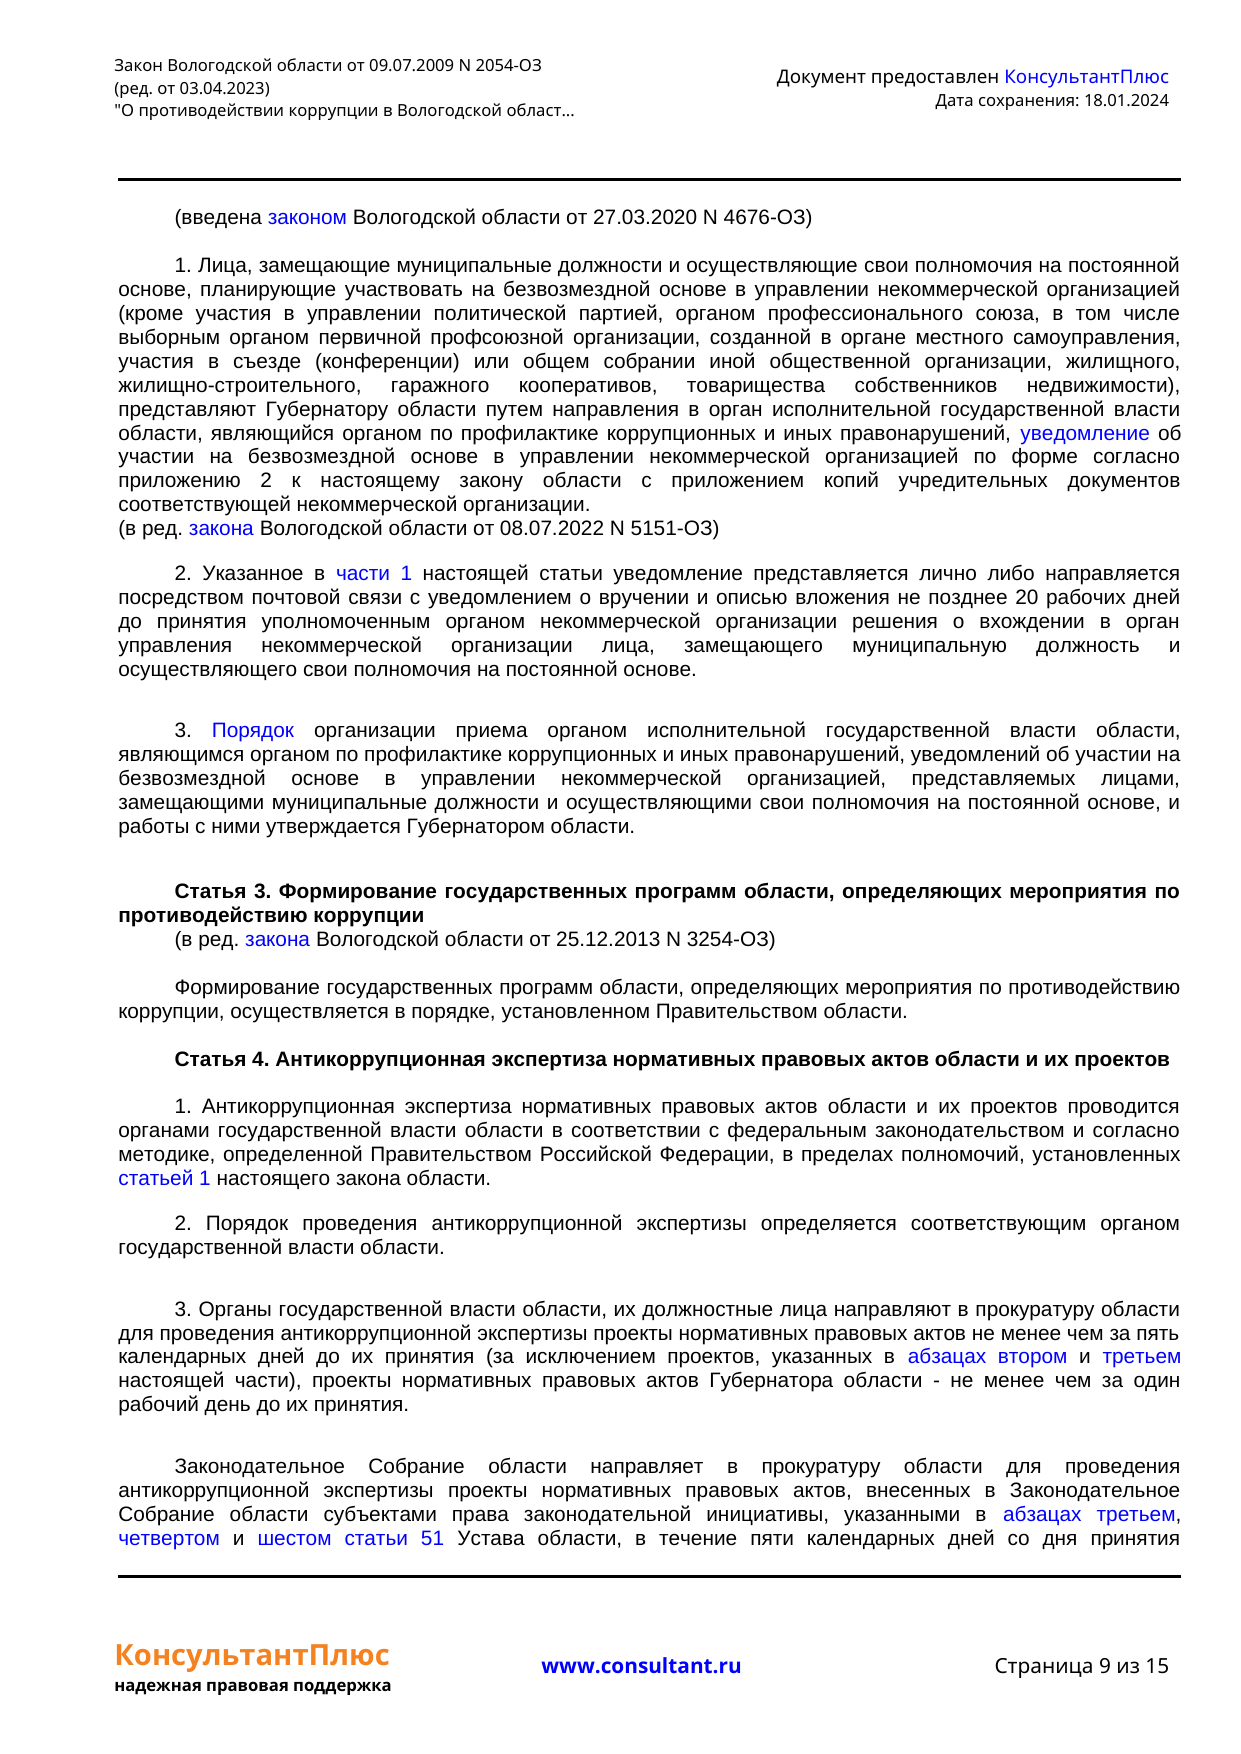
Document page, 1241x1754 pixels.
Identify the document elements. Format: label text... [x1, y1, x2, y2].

title Статья 3. Формирование государственных программ области, определяющих мероприятия по противодействию коррупции [118, 879, 1181, 927]
text Формирование государственных программ области, определяющих мероприятия по противодействию коррупции, осуществляется в порядке, установленном Правительством области. [118, 974, 1181, 1022]
text 1. Лица, замещающие муниципальные должности и осуществляющие свои полномочия на постоянной основе, планирующие участвовать на безвозмездной основе в управлении некоммерческой организацией (кроме участия в управлении политической партией, органом профессионального союза, в том числе выборным органом первичной профсоюзной организации, созданной в органе местного самоуправления, участия в съезде (конференции) или общем собрании иной общественной организации, жилищного, жилищно-строительного, гаражного кооперативов, товарищества собственников недвижимости), представляют Губернатору области путем направления в орган исполнительной государственной власти области, являющийся органом по профилактике коррупционных и иных правонарушений, уведомление об участии на безвозмездной основе в управлении некоммерческой организацией по форме согласно приложению 2 к настоящему закону области с приложением копий учредительных документов соответствующей некоммерческой организации. [118, 253, 1181, 516]
text 2. Указанное в части 1 настоящей статьи уведомление представляется лично либо направляется посредством почтовой связи с уведомлением о вручении и описью вложения не позднее 20 рабочих дней до принятия уполномоченным органом некоммерческой организации решения о вхождении в орган управления некоммерческой организации лица, замещающего муниципальную должность и осуществляющего свои полномочия на постоянной основе. [118, 561, 1181, 681]
text (в ред. закона Вологодской области от 25.12.2013 N 3254-ОЗ) [118, 927, 1181, 951]
text (введена законом Вологодской области от 27.03.2020 N 4676-ОЗ) [118, 205, 1181, 229]
text 1. Антикоррупционная экспертиза нормативных правовых актов области и их проектов проводится органами государственной власти области в соответствии с федеральным законодательством и согласно методике, определенной Правительством Российской Федерации, в пределах полномочий, установленных статьей 1 настоящего закона области. [118, 1094, 1181, 1190]
text 3. Порядок организации приема органом исполнительной государственной власти области, являющимся органом по профилактике коррупционных и иных правонарушений, уведомлений об участии на безвозмездной основе в управлении некоммерческой организацией, представляемых лицами, замещающими муниципальные должности и осуществляющими свои полномочия на постоянной основе, и работы с ними утверждается Губернатором области. [118, 718, 1181, 838]
text 2. Порядок проведения антикоррупционной экспертизы определяется соответствующим органом государственной власти области. [118, 1211, 1181, 1259]
title Статья 4. Антикоррупционная экспертиза нормативных правовых актов области и их проектов [118, 1046, 1181, 1070]
text (в ред. закона Вологодской области от 08.07.2022 N 5151-ОЗ) [118, 516, 1181, 540]
text 3. Органы государственной власти области, их должностные лица направляют в прокуратуру области для проведения антикоррупционной экспертизы проекты нормативных правовых актов не менее чем за пять календарных дней до их принятия (за исключением проектов, указанных в абзацах втором и третьем настоящей части), проекты нормативных правовых актов Губернатора области - не менее чем за один рабочий день до их принятия. [118, 1296, 1181, 1416]
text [118, 1454, 1181, 1549]
